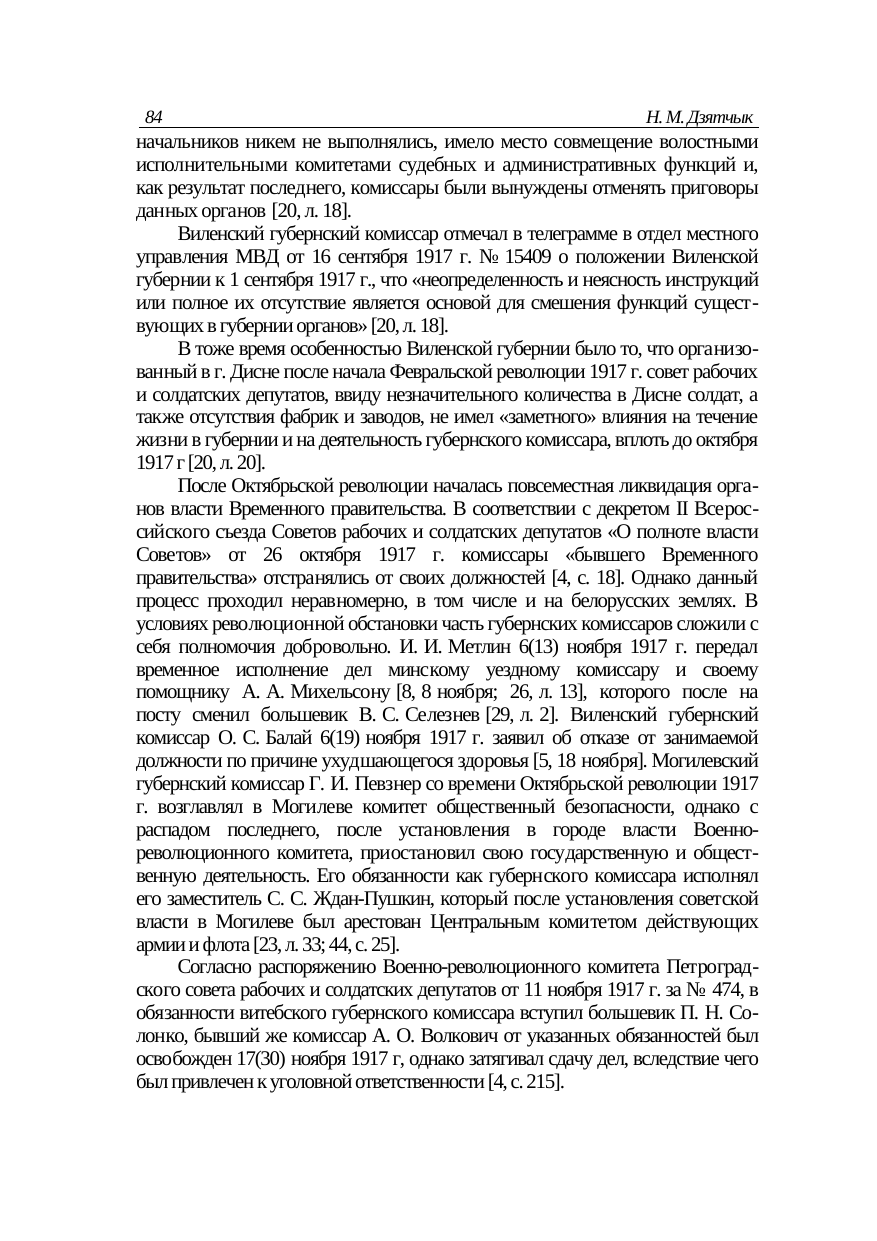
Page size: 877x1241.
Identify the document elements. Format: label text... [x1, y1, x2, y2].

text После Октябрьской революции началась повсеместная ликвидация органов власти Временного правительства. В соответствии с декретом II Всероссийского съезда Советов рабочих и солдатских депутатов «О полноте власти Советов» от 26 октября 1917 г. комиссары «бывшего Временного правительства» отстранялись от своих должностей [4, с. 18]. Однако данный процесс проходил неравномерно, в том числе и на белорусских землях. В условиях революционной обстановки часть губернских комиссаров сложили с себя полномочия добровольно. И. И. Метлин 6(13) ноября 1917 г. передал временное исполнение дел минскому уездному комиссару и своему помощнику А. А. Михельсону [8, 8 ноября; 26, л. 13], которого после на посту сменил большевик В. С. Селезнев [29, л. 2]. Виленский губернский комиссар О. С. Балай 6(19) ноября 1917 г. заявил об отказе от занимаемой должности по причине ухудшающегося здоровья [5, 18 ноября]. Могилевский губернский комиссар Г. И. Певзнер со времени Октябрьской революции 1917 г. возглавлял в Могилеве комитет общественный безопасности, однако с распадом последнего, после установления в городе власти Военно-революционного комитета, приостановил свою государственную и общественную деятельность. Его обязанности как губернского комиссара исполнял его заместитель С. С. Ждан-Пушкин, который после установления советской власти в Могилеве был арестован Центральным комитетом действующих армии и флота [23, л. 33; 44, с. 25]. [136, 474, 759, 956]
text Виленский губернский комиссар отмечал в телеграмме в отдел местного управления МВД от 16 сентября 1917 г. № 15409 о положении Виленской губернии к 1 сентября 1917 г., что «неопределенность и неясность инструкций или полное их отсутствие является основой для смешения функций существующих в губернии органов» [20, л. 18]. [136, 222, 759, 337]
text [136, 131, 759, 222]
text В тоже время особенностью Виленской губернии было то, что организованный в г. Дисне после начала Февральской революции 1917 г. совет рабочих и солдатских депутатов, ввиду незначительного количества в Дисне солдат, а также отсутствия фабрик и заводов, не имел «заметного» влияния на течение жизни в губернии и на деятельность губернского комиссара, вплоть до октября 1917 г [20, л. 20]. [136, 337, 759, 474]
text Согласно распоряжению Военно-революционного комитета Петроградского совета рабочих и солдатских депутатов от 11 ноября 1917 г. за № 474, в обязанности витебского губернского комиссара вступил большевик П. Н. Солонко, бывший же комиссар А. О. Волкович от указанных обязанностей был освобожден 17(30) ноября 1917 г, однако затягивал сдачу дел, вследствие чего был привлечен к уголовной ответственности [4, с. 215]. [136, 956, 759, 1093]
